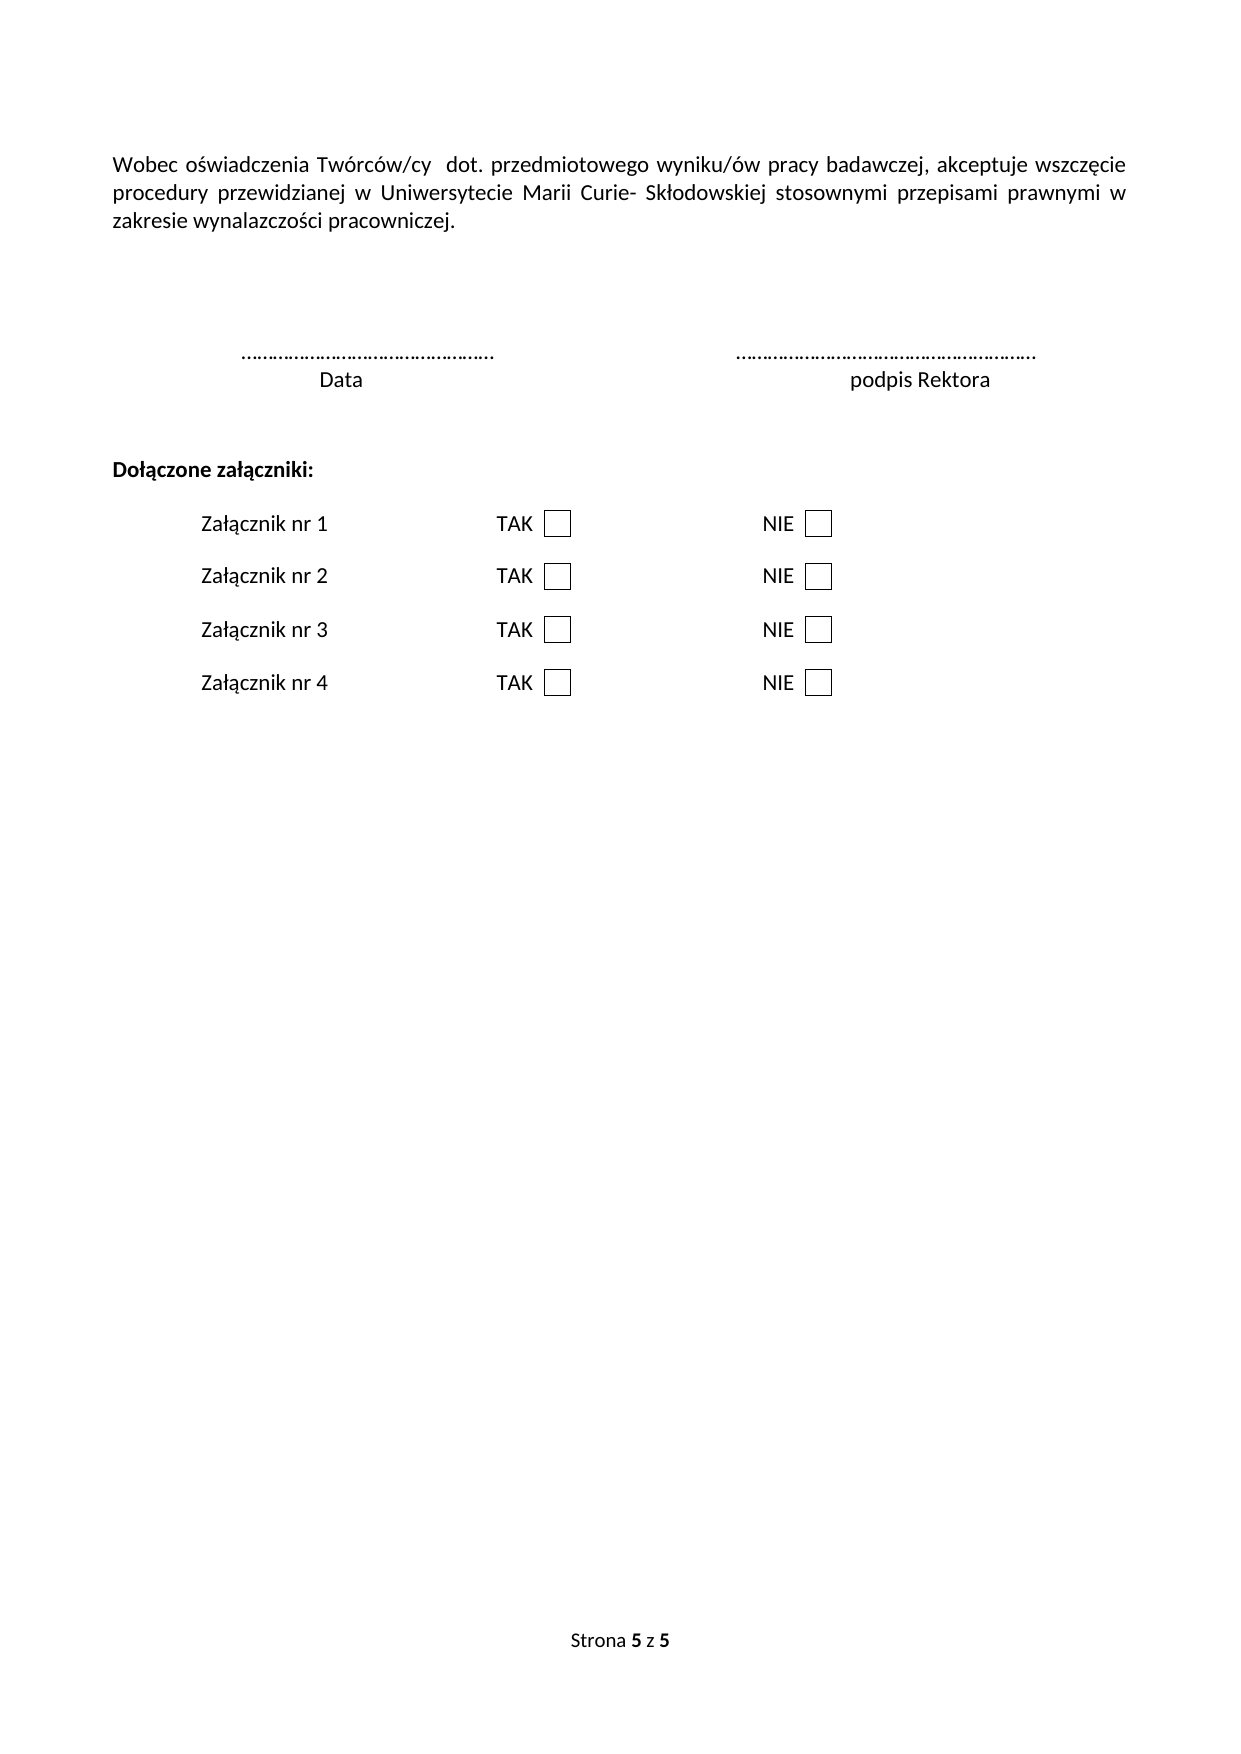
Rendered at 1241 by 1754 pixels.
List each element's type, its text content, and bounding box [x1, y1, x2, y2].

text Załącznik nr 4 TAK NIE [112, 668, 1128, 696]
text ………………………………………… ………………………………………………… [112, 337, 1128, 365]
text Załącznik nr 1 TAK NIE [112, 509, 1128, 537]
text Dołączone załączniki: [112, 456, 1128, 484]
text Załącznik nr 3 TAK NIE [112, 615, 1128, 643]
text Wobec oświadczenia Twórców/cy dot. przedmiotowego wyniku/ów pracy badawczej, akceptuje wszczęcie procedury przewidzianej w Uniwersytecie Marii Curie- Skłodowskiej stosownymi przepisami prawnymi w zakresie wynalazczości pracowniczej. [112, 150, 1128, 234]
text Data podpis Rektora [112, 365, 1128, 393]
text Załącznik nr 2 TAK NIE [112, 562, 1128, 590]
